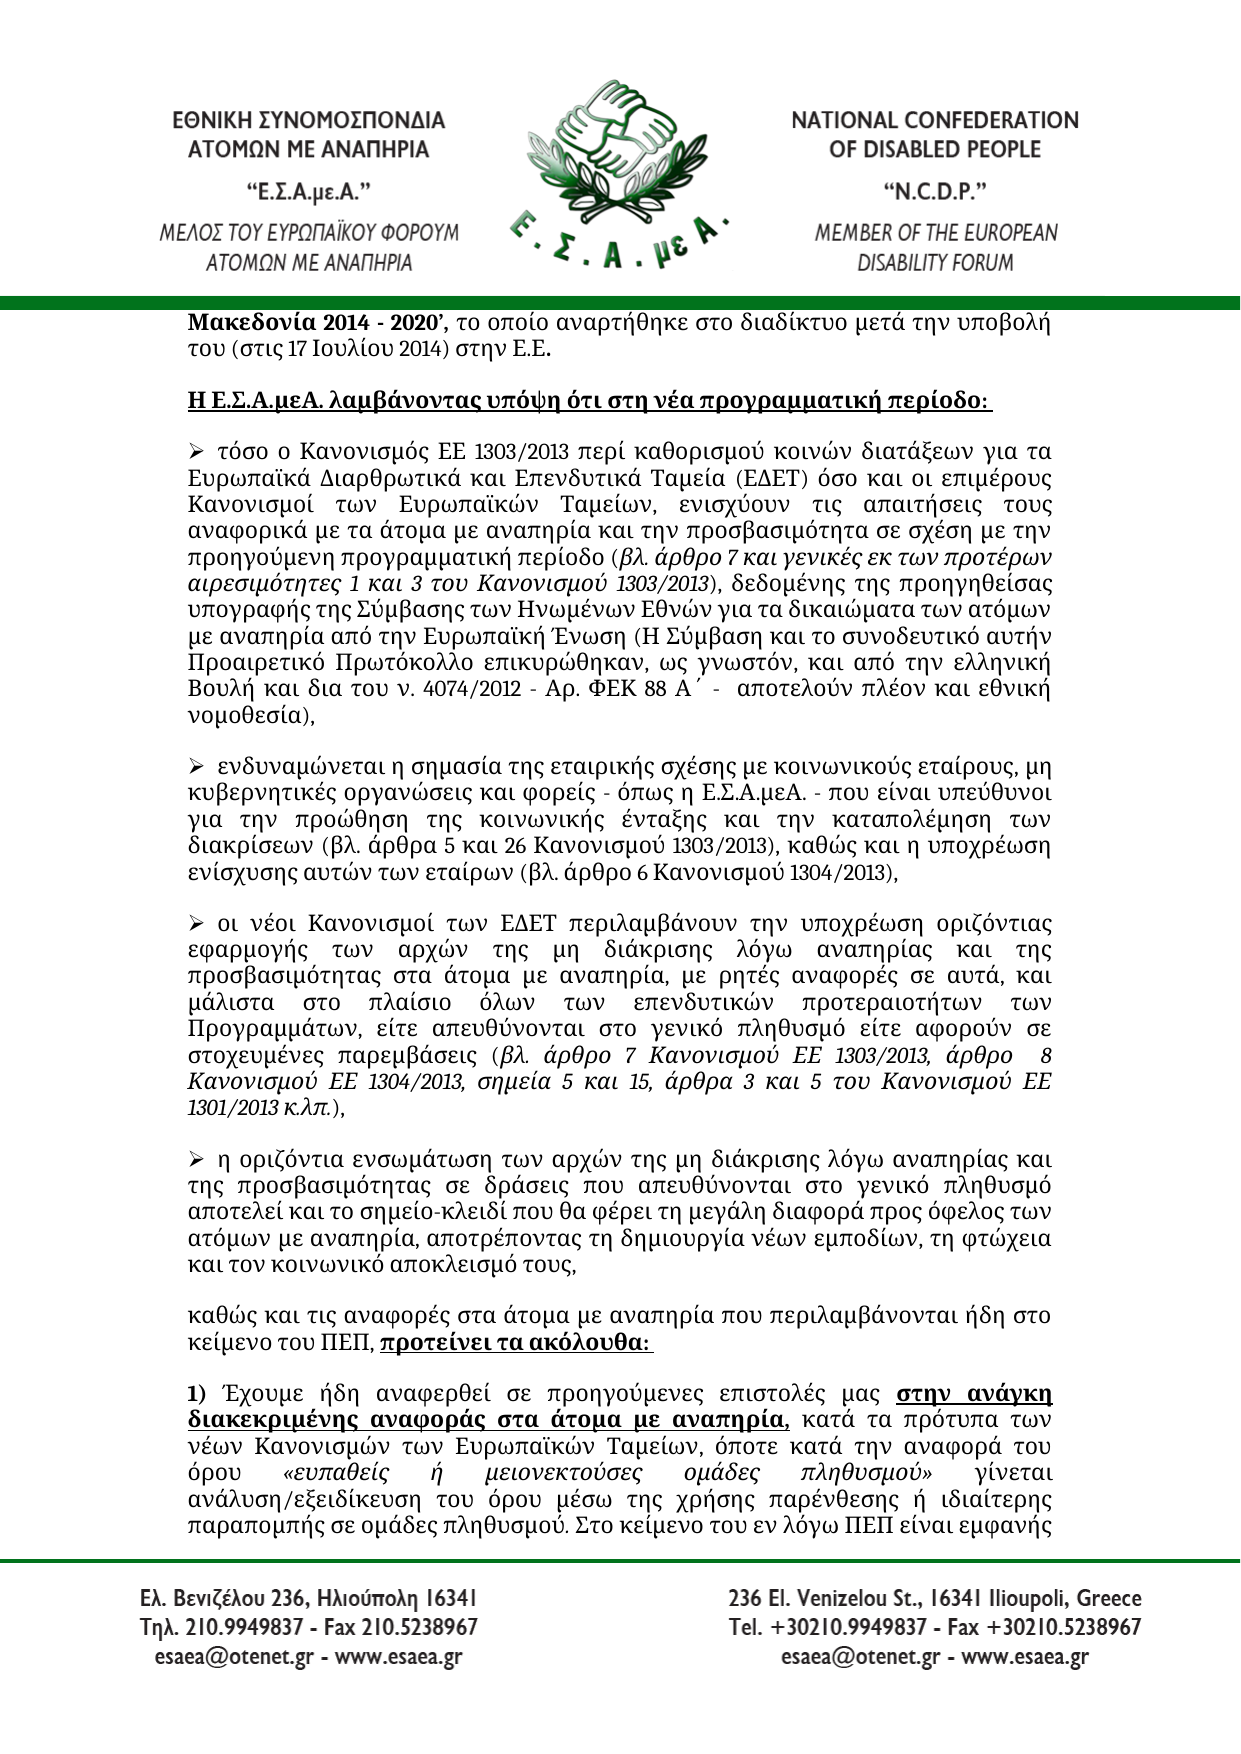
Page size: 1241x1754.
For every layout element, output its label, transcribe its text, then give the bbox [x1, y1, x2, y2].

text καθώς και τις αναφορές στα άτομα με αναπηρία που περιλαμβάνονται ήδη στο κείμενο του ΠΕΠ, προτείνει τα ακόλουθα: [187, 1303, 1053, 1356]
picture [0, 73, 1241, 310]
list ενδυναμώνεται η σημασία της εταιρικής σχέσης με κοινωνικούς εταίρους, μη κυβερνητικές οργανώσεις και φορείς - όπως η Ε.Σ.Α.μεΑ. - που είναι υπεύθυνοι για την προώθηση της κοινωνικής ένταξης και την καταπολέμηση των διακρίσεων (βλ. άρθρα 5 και 26 Κανονισμού 1303/2013), καθώς και η υποχρέωση ενίσχυσης αυτών των εταίρων (βλ. άρθρο 6 Κανονισμού 1304/2013), [187, 754, 1053, 886]
list οι νέοι Κανονισμοί των ΕΔΕΤ περιλαμβάνουν την υποχρέωση οριζόντιας εφαρμογής των αρχών της μη διάκρισης λόγω αναπηρίας και της προσβασιμότητας στα άτομα με αναπηρία, με ρητές αναφορές σε αυτά, και μάλιστα στο πλαίσιο όλων των επενδυτικών προτεραιοτήτων των Προγραμμάτων, είτε απευθύνονται στο γενικό πληθυσμό είτε αφορούν σε στοχευμένες παρεμβάσεις (βλ. άρθρο 7 Κανονισμού ΕΕ 1303/2013, άρθρο 8 Κανονισμού ΕΕ 1304/2013, σημεία 5 και 15, άρθρα 3 και 5 του Κανονισμού ΕΕ 1301/2013 κ.λπ.), [187, 911, 1053, 1121]
picture [0, 1559, 1241, 1680]
text Η Ε.Σ.Α.μεΑ. λαμβάνοντας υπόψη ότι στη νέα προγραμματική περίοδο: [187, 388, 1053, 414]
list τόσο ο Κανονισμός ΕΕ 1303/2013 περί καθορισμού κοινών διατάξεων για τα Ευρωπαϊκά Διαρθρωτικά και Επενδυτικά Ταμεία (ΕΔΕΤ) όσο και οι επιμέρους Κανονισμοί των Ευρωπαϊκών Ταμείων, ενισχύουν τις απαιτήσεις τους αναφορικά με τα άτομα με αναπηρία και την προσβασιμότητα σε σχέση με την προηγούμενη προγραμματική περίοδο (βλ. άρθρο 7 και γενικές εκ των προτέρων αιρεσιμότητες 1 και 3 του Κανονισμού 1303/2013), δεδομένης της προηγηθείσας υπογραφής της Σύμβασης των Ηνωμένων Εθνών για τα δικαιώματα των ατόμων με αναπηρία από την Ευρωπαϊκή Ένωση (Η Σύμβαση και το συνοδευτικό αυτήν Προαιρετικό Πρωτόκολλο επικυρώθηκαν, ως γνωστόν, και από την ελληνική Βουλή και δια του ν. 4074/2012 - Αρ. ΦΕΚ 88 Α΄ - αποτελούν πλέον και εθνική νομοθεσία), [187, 439, 1053, 729]
list η οριζόντια ενσωμάτωση των αρχών της μη διάκρισης λόγω αναπηρίας και της προσβασιμότητας σε δράσεις που απευθύνονται στο γενικό πληθυσμό αποτελεί και το σημείο-κλειδί που θα φέρει τη μεγάλη διαφορά προς όφελος των ατόμων με αναπηρία, αποτρέποντας τη δημιουργία νέων εμποδίων, τη φτώχεια και τον κοινωνικό αποκλεισμό τους, [187, 1146, 1053, 1278]
